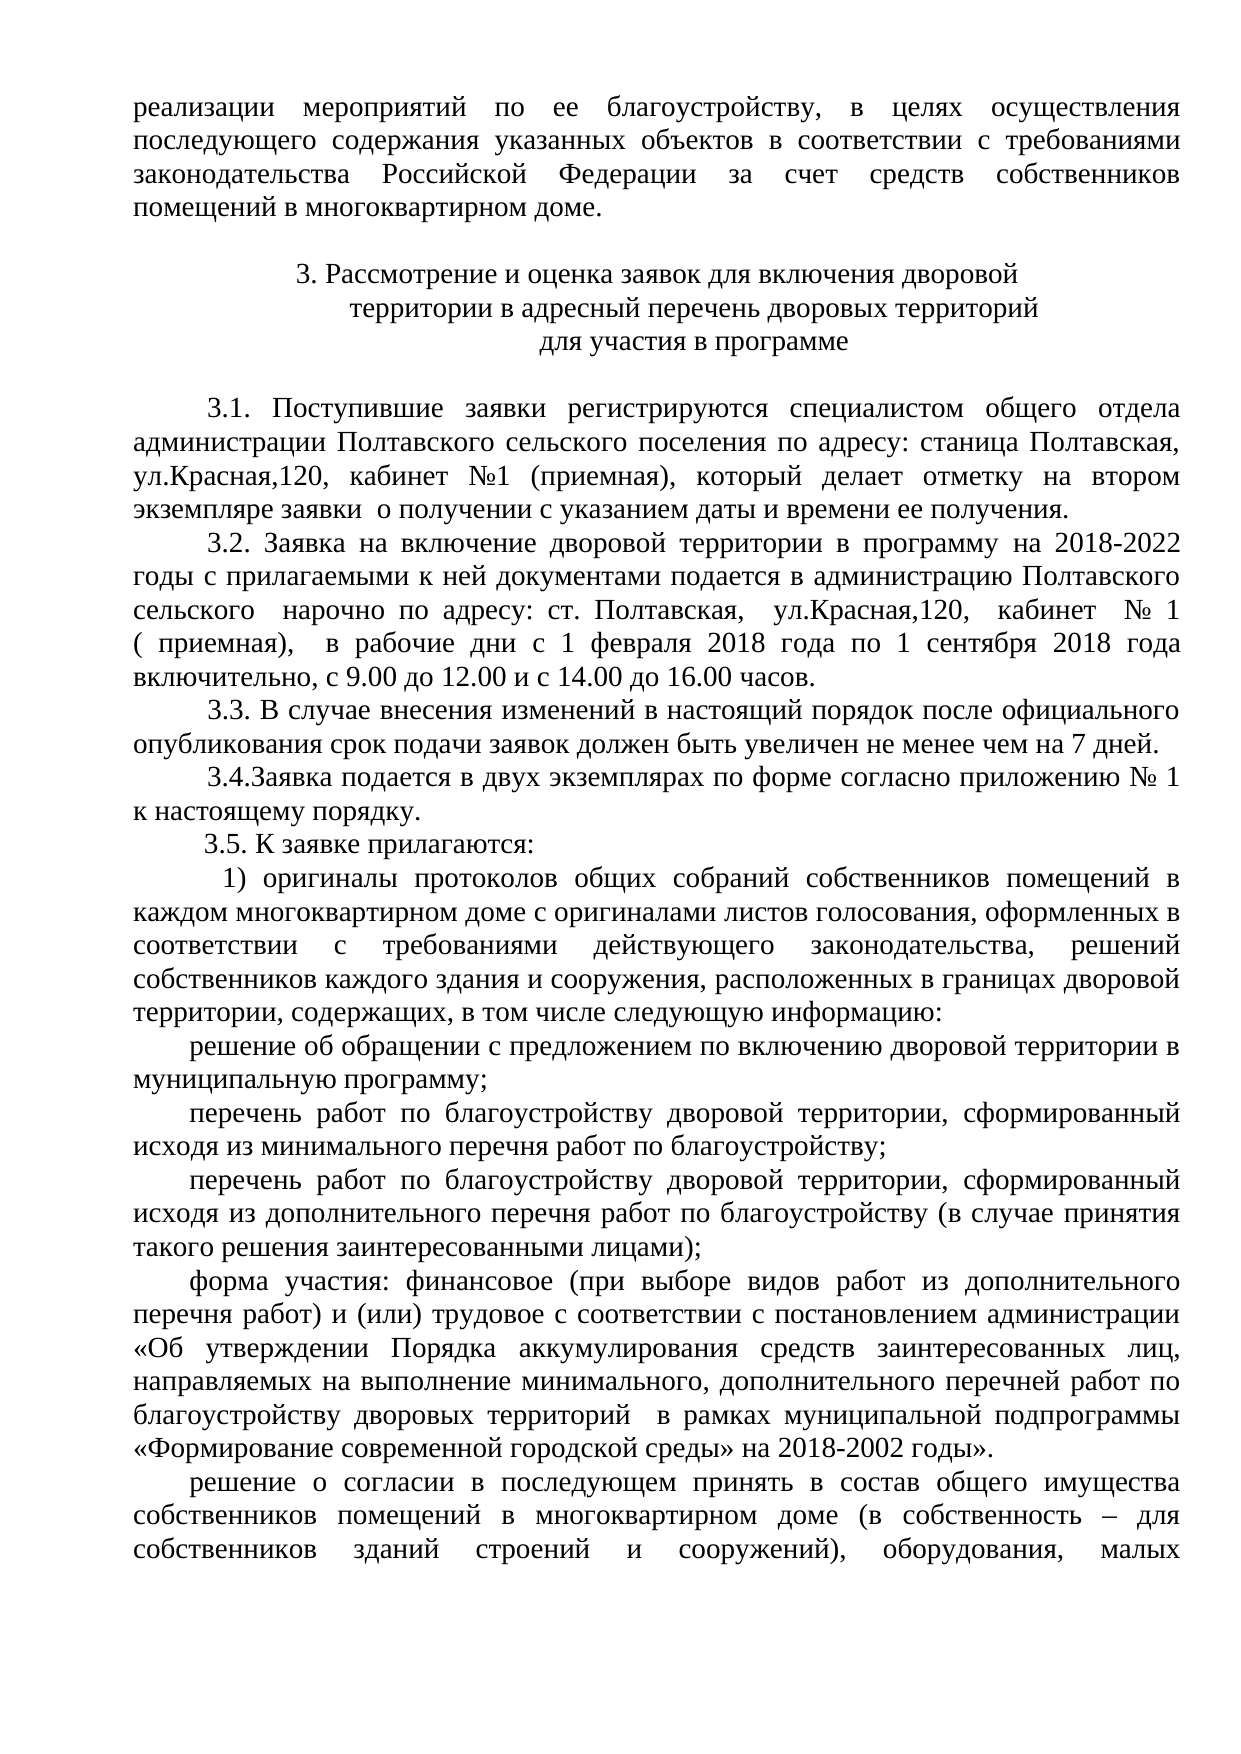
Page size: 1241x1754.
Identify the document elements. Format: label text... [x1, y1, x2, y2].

text форма участия: финансовое (при выборе видов работ из дополнительного перечня работ) и (или) трудовое с соответствии с постановлением администрации «Об утверждении Порядка аккумулирования средств заинтересованных лиц, направляемых на выполнение минимального, дополнительного перечней работ по благоустройству дворовых территорий в рамках муниципальной подпрограммы «Формирование современной городской среды» на 2018-2002 годы». [133, 1263, 1181, 1464]
text решение об обращении с предложением по включению дворовой территории в муниципальную программу; [133, 1028, 1181, 1095]
text 3.5. К заявке прилагаются: [133, 827, 1181, 860]
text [133, 89, 1181, 223]
text 3.4.Заявка подается в двух экземплярах по форме согласно приложению № 1 к настоящему порядку. [133, 759, 1181, 827]
text 3.1. Поступившие заявки регистрируются специалистом общего отдела администрации Полтавского сельского поселения по адресу: станица Полтавская, ул.Красная,120, кабинет №1 (приемная), который делает отметку на втором экземпляре заявки о получении с указанием даты и времени ее получения. [133, 391, 1181, 525]
text перечень работ по благоустройству дворовой территории, сформированный исходя из минимального перечня работ по благоустройству; [133, 1095, 1181, 1162]
text для участия в программе [133, 323, 1181, 357]
text 1) оригиналы протоколов общих собраний собственников помещений в каждом многоквартирном доме с оригиналами листов голосования, оформленных в соответствии с требованиями действующего законодательства, решений собственников каждого здания и сооружения, расположенных в границах дворовой территории, содержащих, в том числе следующую информацию: [133, 860, 1181, 1028]
text 3.3. В случае внесения изменений в настоящий порядок после официального опубликования срок подачи заявок должен быть увеличен не менее чем на 7 дней. [133, 692, 1181, 759]
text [133, 1464, 1181, 1564]
text территории в адресный перечень дворовых территорий [133, 290, 1181, 323]
text перечень работ по благоустройству дворовой территории, сформированный исходя из дополнительного перечня работ по благоустройству (в случае принятия такого решения заинтересованными лицами); [133, 1162, 1181, 1263]
text 3.2. Заявка на включение дворовой территории в программу на 2018-2022 годы с прилагаемыми к ней документами подается в администрацию Полтавского сельского нарочно по адресу: ст. Полтавская, ул.Красная,120, кабинет № 1 ( приемная), в рабочие дни с 1 февраля 2018 года по 1 сентября 2018 года включительно, с 9.00 до 12.00 и с 14.00 до 16.00 часов. [133, 525, 1181, 692]
text 3. Рассмотрение и оценка заявок для включения дворовой [133, 256, 1181, 290]
